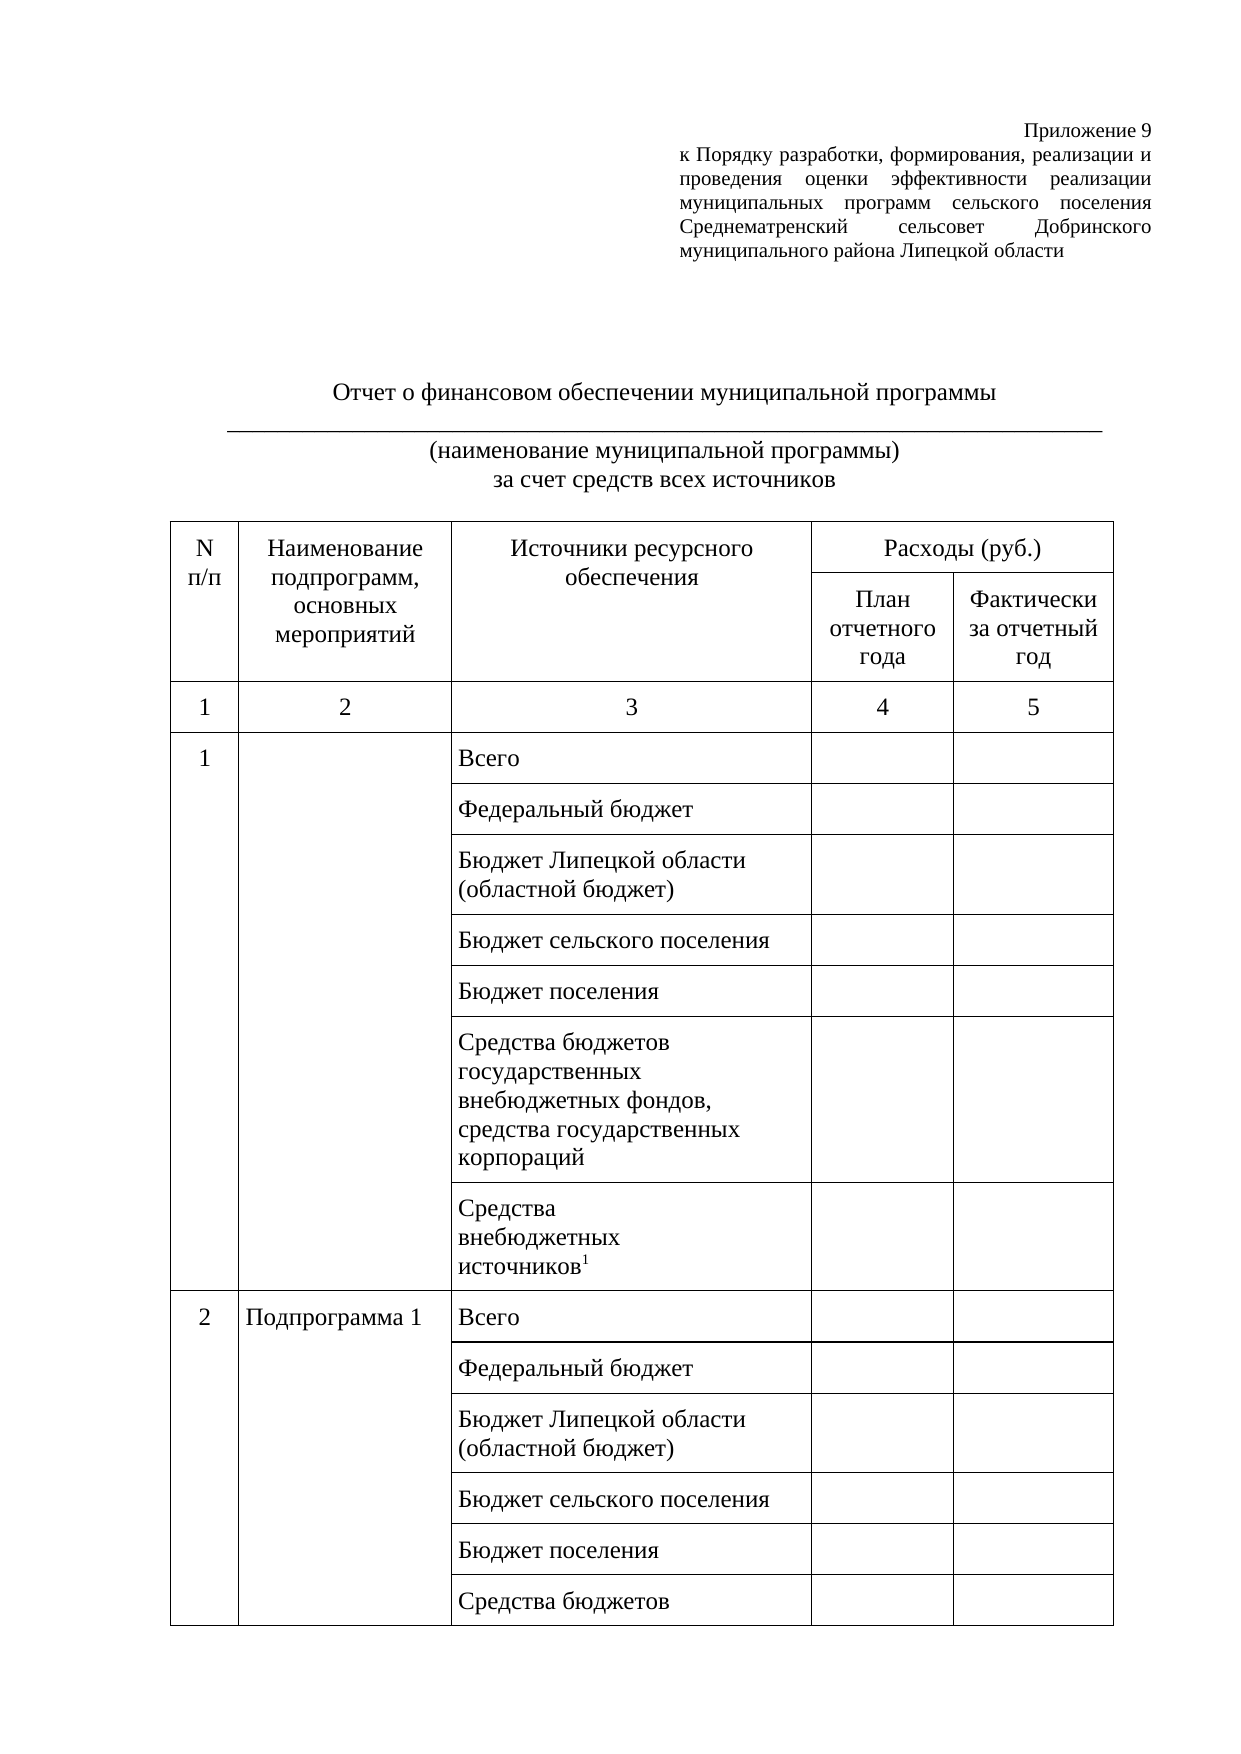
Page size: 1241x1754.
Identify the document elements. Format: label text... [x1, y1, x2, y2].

table_cell [812, 1473, 953, 1523]
table_cell [954, 784, 1113, 834]
table_cell [812, 784, 953, 834]
text ______________________________________________________________________ [177, 406, 1152, 435]
table_cell [812, 1183, 953, 1290]
table_cell Подпрограмма 1 [239, 1291, 451, 1625]
table_cell Всего [452, 1291, 811, 1341]
table_cell [954, 1291, 1113, 1341]
table_cell [812, 1017, 953, 1182]
table_cell [812, 1291, 953, 1341]
table_header Наименование подпрограмм, основных мероприятий [239, 522, 451, 681]
table_cell 1 [171, 733, 238, 1290]
table_cell 2 [171, 1291, 238, 1625]
text за счет средств всех источников [177, 464, 1152, 492]
table_cell Федеральный бюджет [452, 1343, 811, 1392]
text (наименование муниципальной программы) [177, 435, 1152, 464]
table_cell [954, 835, 1113, 914]
table_cell Средства внебюджетных источников1 [452, 1183, 811, 1290]
table_cell 5 [954, 682, 1113, 732]
table_cell 3 [452, 682, 811, 732]
table_cell [954, 1473, 1113, 1523]
table_cell [812, 1575, 953, 1625]
table_cell [954, 966, 1113, 1016]
table_cell Федеральный бюджет [452, 784, 811, 834]
table_cell 2 [239, 682, 451, 732]
table_cell Всего [452, 733, 811, 783]
table_cell 1 [171, 682, 238, 732]
table_cell [812, 966, 953, 1016]
table_cell [812, 1524, 953, 1574]
text Отчет о финансовом обеспечении муниципальной программы [177, 377, 1152, 406]
text к Порядку разработки, формирования, реализации и проведения оценки эффективности реализации муниципальных программ сельского поселения Среднематренский сельсовет Добринского муниципального района Липецкой области [679, 142, 1152, 262]
table_cell [954, 1017, 1113, 1182]
table_cell 4 [812, 682, 953, 732]
table_header Расходы (руб.) [812, 522, 1113, 572]
table_cell План отчетного года [812, 573, 953, 681]
table_cell [812, 915, 953, 965]
table_cell Фактически за отчетный год [954, 573, 1113, 681]
table_cell [954, 1575, 1113, 1625]
table_cell Средства бюджетов государственных внебюджетных фондов, средства государственных корпораций [452, 1017, 811, 1182]
table_cell [812, 1343, 953, 1392]
table_cell [812, 1394, 953, 1472]
table_cell [812, 835, 953, 914]
text Приложение 9 [177, 118, 1152, 142]
table_cell [812, 733, 953, 783]
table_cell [452, 1575, 811, 1625]
table_cell [954, 733, 1113, 783]
table_cell Бюджет Липецкой области (областной бюджет) [452, 835, 811, 914]
table_header N п/п [171, 522, 238, 681]
table_header Источники ресурсного обеспечения [452, 522, 811, 681]
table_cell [452, 1394, 811, 1472]
table_cell [954, 1343, 1113, 1392]
table_cell [954, 1394, 1113, 1472]
table_cell Бюджет сельского поселения [452, 1473, 811, 1523]
table_cell [239, 733, 451, 1290]
table_cell Бюджет поселения [452, 1524, 811, 1574]
table_cell [954, 915, 1113, 965]
table_cell Бюджет поселения [452, 966, 811, 1016]
table_cell [954, 1183, 1113, 1290]
table_cell Бюджет сельского поселения [452, 915, 811, 965]
table_cell [954, 1524, 1113, 1574]
